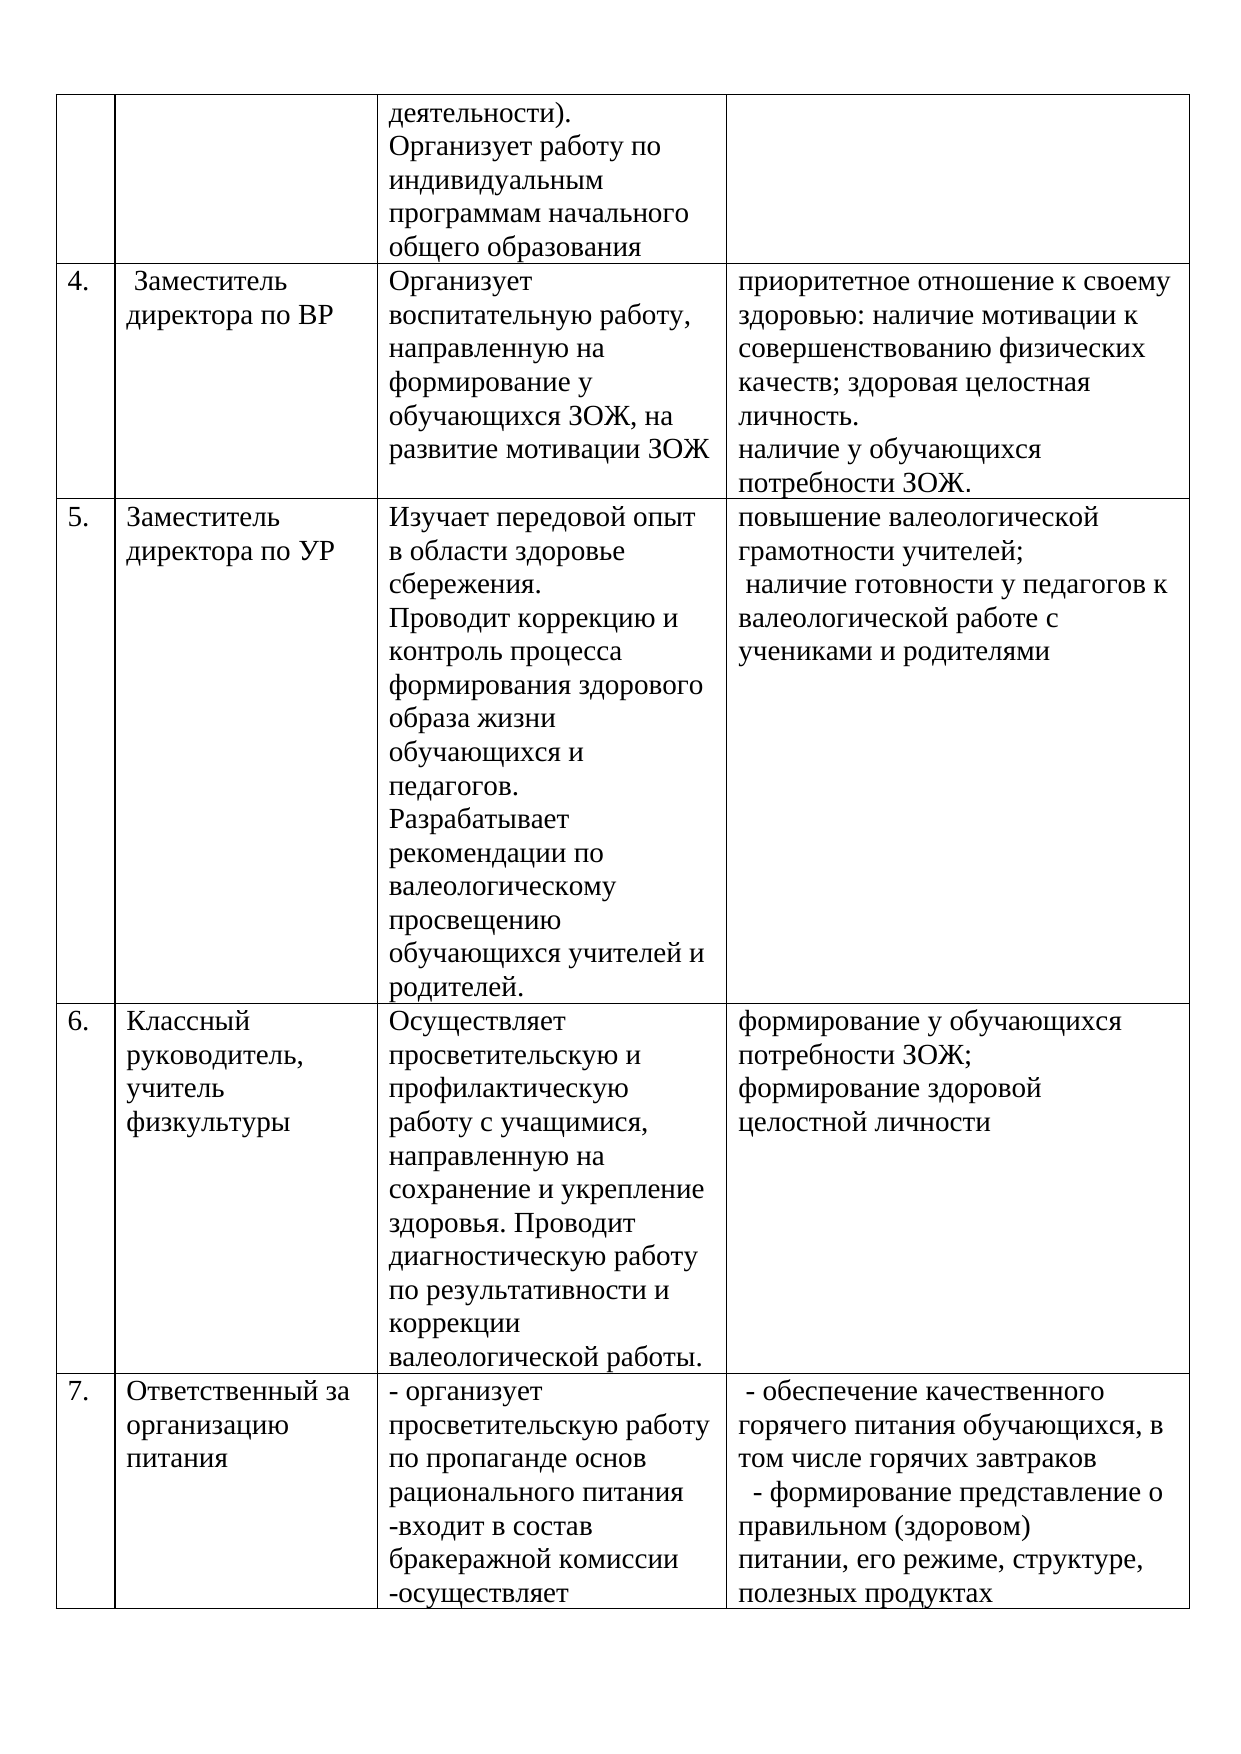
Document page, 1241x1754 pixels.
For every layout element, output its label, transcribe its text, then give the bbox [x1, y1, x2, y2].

table_cell Заместитель директора по ВР [116, 264, 377, 498]
table_cell 6. [57, 1004, 114, 1372]
table_cell Изучает передовой опыт в области здоровье сбережения. Проводит коррекцию и контроль процесса формирования здорового образа жизни обучающихся и педагогов. Разрабатывает рекомендации по валеологическому просвещению обучающихся учителей и родителей. [378, 499, 726, 1002]
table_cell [727, 1374, 1189, 1608]
table_cell приоритетное отношение к своему здоровью: наличие мотивации к совершенствованию физических качеств; здоровая целостная личность. наличие у обучающихся потребности ЗОЖ. [727, 264, 1189, 498]
table_cell 4. [57, 264, 114, 498]
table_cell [378, 1374, 726, 1608]
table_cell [727, 95, 1189, 262]
table_cell Организует воспитательную работу, направленную на формирование у обучающихся ЗОЖ, на развитие мотивации ЗОЖ [378, 264, 726, 498]
table_cell формирование у обучающихся потребности ЗОЖ; формирование здоровой целостной личности [727, 1004, 1189, 1372]
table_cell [378, 95, 726, 262]
table_cell Классный руководитель, учитель физкультуры [116, 1004, 377, 1372]
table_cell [116, 1374, 377, 1608]
table_cell Осуществляет просветительскую и профилактическую работу с учащимися, направленную на сохранение и укрепление здоровья. Проводит диагностическую работу по результативности и коррекции валеологической работы. [378, 1004, 726, 1372]
table_cell 5. [57, 499, 114, 1002]
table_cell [116, 95, 377, 262]
table_cell Заместитель директора по УР [116, 499, 377, 1002]
table_cell повышение валеологической грамотности учителей; наличие готовности у педагогов к валеологической работе с учениками и родителями [727, 499, 1189, 1002]
table_cell 7. [57, 1374, 114, 1608]
table_cell 3. [57, 95, 114, 262]
